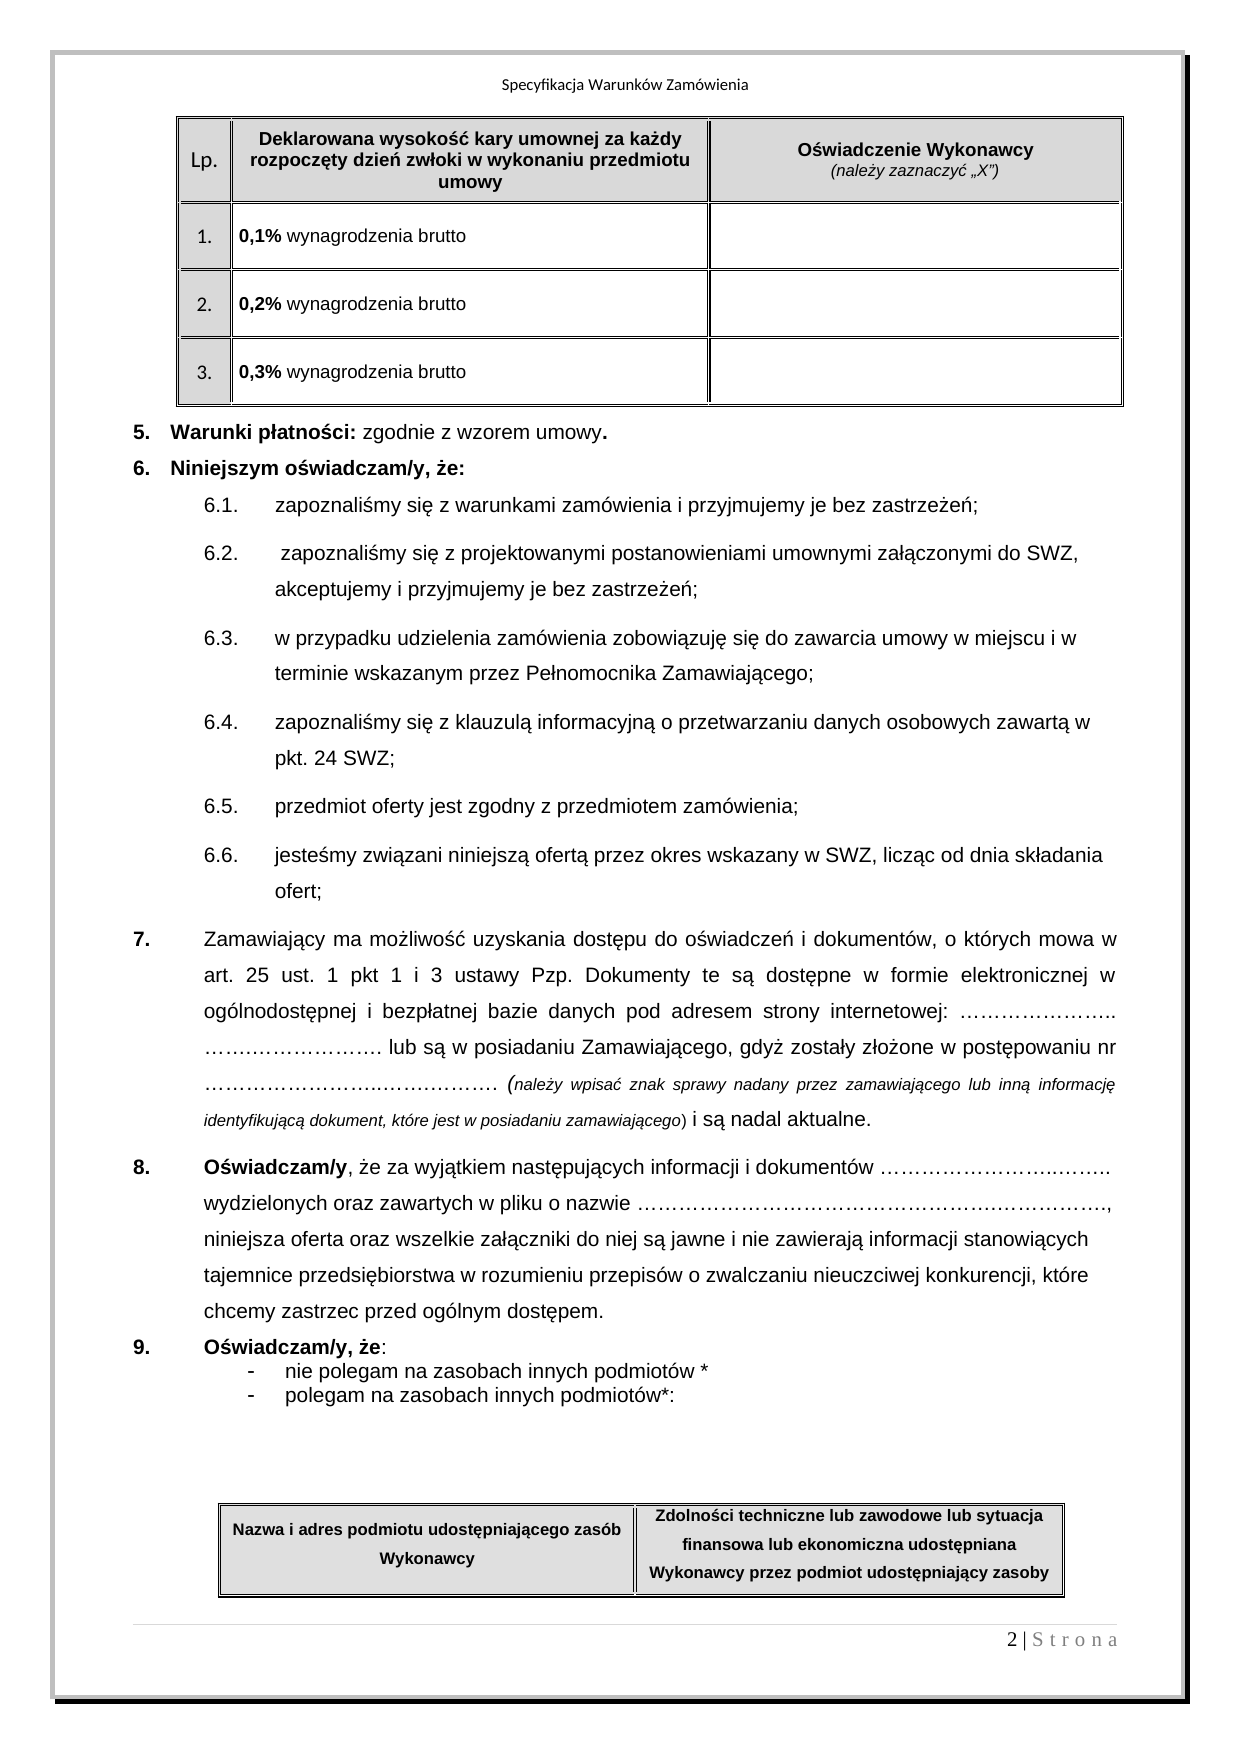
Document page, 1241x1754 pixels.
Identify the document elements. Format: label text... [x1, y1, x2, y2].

table_cell [709, 268, 1122, 336]
table_cell 2. [177, 268, 231, 336]
list Zamawiający ma możliwość uzyskania dostępu do oświadczeń i dokumentów, o których mowa w art. 25 ust. 1 pkt 1 i 3 ustawy Pzp. Dokumenty te są dostępne w formie elektronicznej w ogólnodostępnej i bezpłatnej bazie danych pod adresem strony internetowej: …………………..…….………………. lub są w posiadaniu Zamawiającego, gdyż zostały złożone w postępowaniu nr ……………………..…….………. (należy wpisać znak sprawy nadany przez zamawiającego lub inną informację identyfikującą dokument, które jest w posiadaniu zamawiającego) i są nadal aktualne. [133, 927, 1117, 1131]
list polegam na zasobach innych podmiotów*: [247, 1383, 1117, 1407]
list Oświadczam/y, że za wyjątkiem następujących informacji i dokumentów ……………………..…….. wydzielonych oraz zawartych w pliku o nazwie …………………………………………….……………., niniejsza oferta oraz wszelkie załączniki do niej są jawne i nie zawierają informacji stanowiących tajemnice przedsiębiorstwa w rozumieniu przepisów o zwalczaniu nieuczciwej konkurencji, które chcemy zastrzec przed ogólnym dostępem. [133, 1155, 1117, 1323]
table_header Oświadczenie Wykonawcy (należy zaznaczyć „X”) [709, 119, 1121, 201]
table_cell 0,2% wynagrodzenia brutto [233, 271, 707, 336]
list Oświadczam/y, że: [133, 1335, 1117, 1359]
table_cell 1. [179, 201, 230, 268]
list Niniejszym oświadczam/y, że: [133, 456, 1117, 480]
table_cell 0,1% wynagrodzenia brutto [233, 204, 707, 268]
table_header Zdolności techniczne lub zawodowe lub sytuacja finansowa lub ekonomiczna udostępniana Wykonawcy przez podmiot udostępniający zasoby [635, 1506, 1062, 1594]
table_header Nazwa i adres podmiotu udostępniającego zasób Wykonawcy [221, 1504, 635, 1594]
list Warunki płatności: zgodnie z wzorem umowy. [133, 419, 1117, 443]
list jesteśmy związani niniejszą ofertą przez okres wskazany w SWZ, licząc od dnia składania ofert; [204, 842, 1117, 902]
list w przypadku udzielenia zamówienia zobowiązuję się do zawarcia umowy w miejscu i w terminie wskazanym przez Pełnomocnika Zamawiającego; [204, 625, 1117, 685]
table_cell 3. [177, 336, 231, 404]
list nie polegam na zasobach innych podmiotów * [247, 1359, 1117, 1383]
list zapoznaliśmy się z klauzulą informacyjną o przetwarzaniu danych osobowych zawartą w pkt. 24 SWZ; [204, 710, 1117, 769]
table_cell [709, 336, 1122, 404]
table_cell 0,3% wynagrodzenia brutto [231, 336, 709, 404]
table_cell [711, 201, 1121, 268]
table_header Deklarowana wysokość kary umownej za każdy rozpoczęty dzień zwłoki w wykonaniu przedmiotu umowy [231, 117, 709, 201]
list zapoznaliśmy się z warunkami zamówienia i przyjmujemy je bez zastrzeżeń; [204, 492, 1117, 516]
list zapoznaliśmy się z projektowanymi postanowieniami umownymi załączonymi do SWZ, akceptujemy i przyjmujemy je bez zastrzeżeń; [204, 541, 1117, 601]
table_header Lp. [179, 119, 231, 201]
list przedmiot oferty jest zgodny z przedmiotem zamówienia; [204, 794, 1117, 818]
